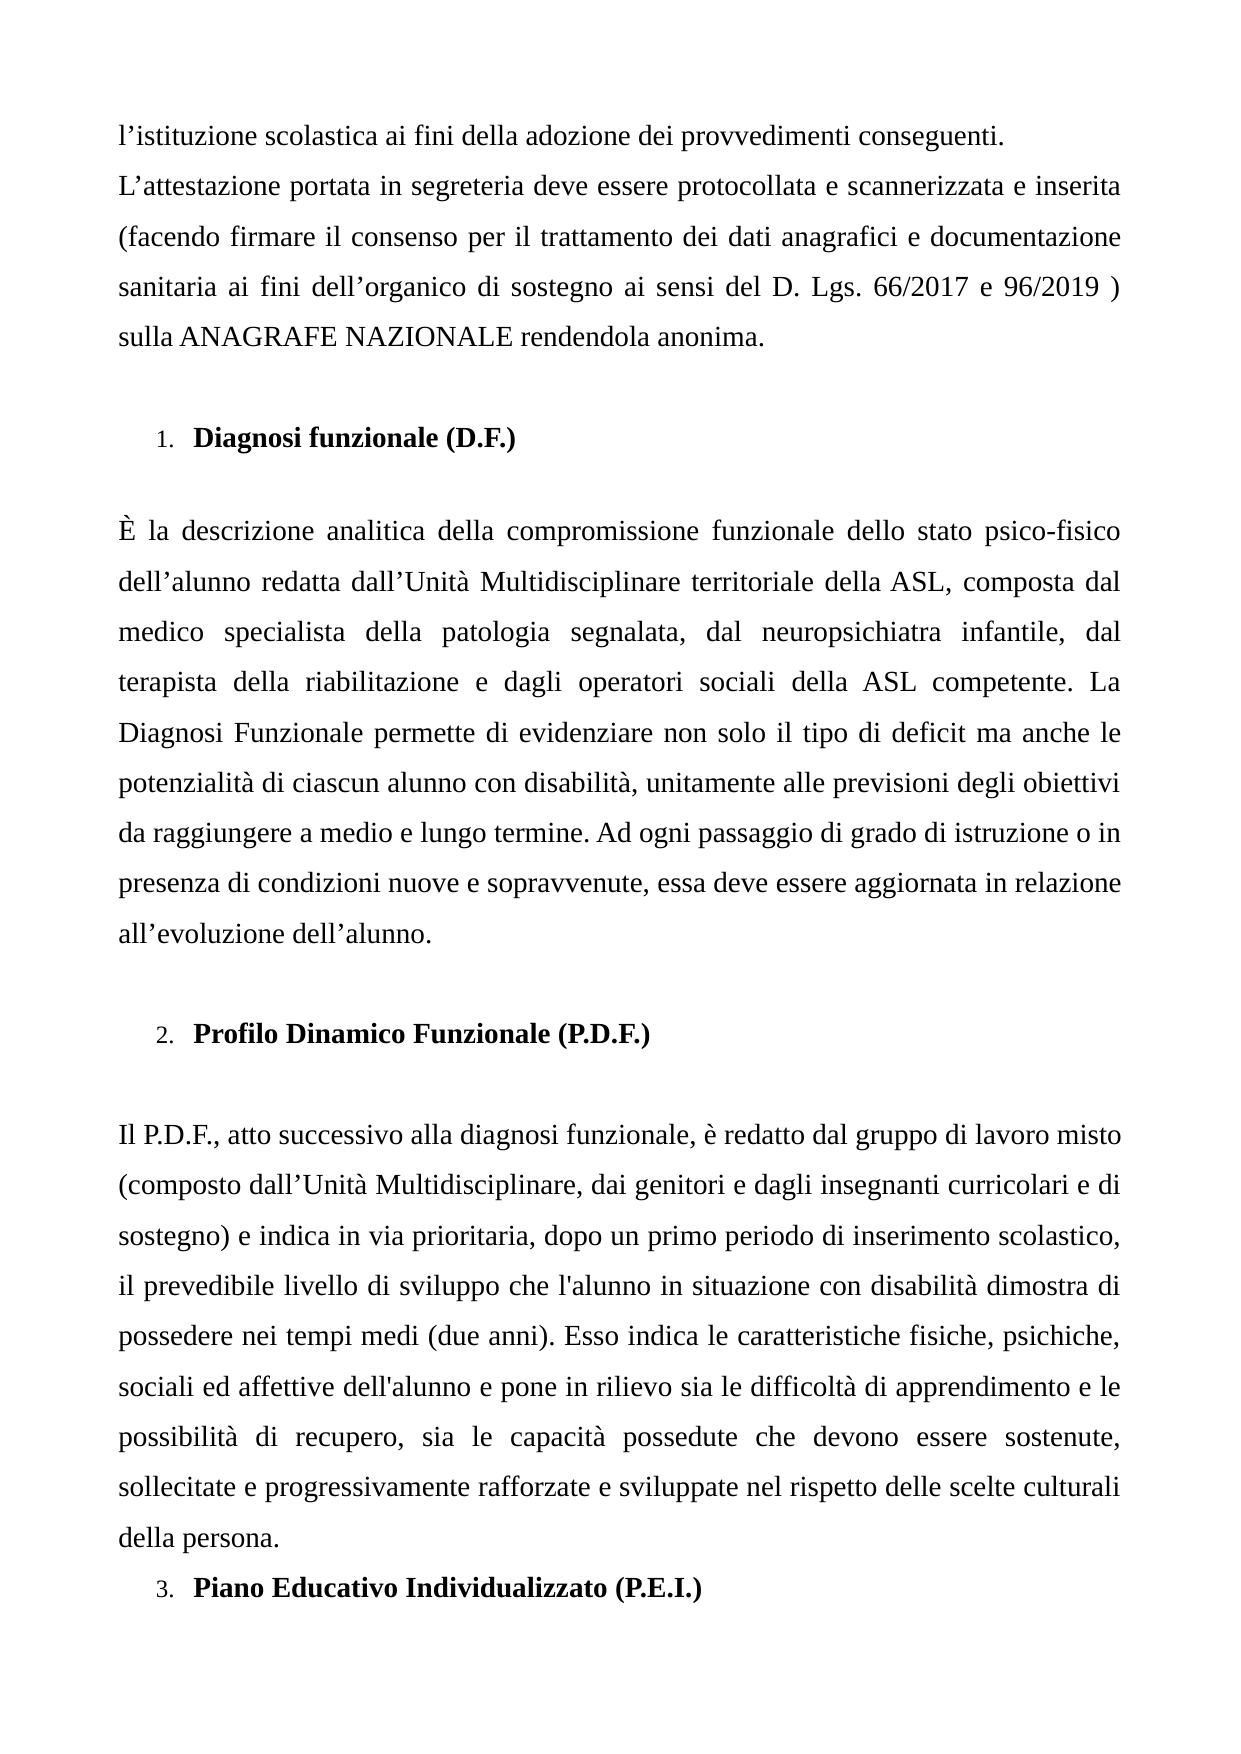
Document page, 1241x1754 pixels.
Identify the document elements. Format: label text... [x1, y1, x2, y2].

list Profilo Dinamico Funzionale (P.D.F.) [156, 1017, 1122, 1050]
text L’attestazione portata in segreteria deve essere protocollata e scannerizzata e inserita (facendo firmare il consenso per il trattamento dei dati anagrafici e documentazione sanitaria ai fini dell’organico di sostegno ai sensi del D. Lgs. 66/2017 e 96/2019 ) sulla ANAGRAFE NAZIONALE rendendola anonima. [118, 168, 1122, 353]
list Diagnosi funzionale (D.F.) [156, 420, 1122, 453]
text Il P.D.F., atto successivo alla diagnosi funzionale, è redatto dal gruppo di lavoro misto (composto dall’Unità Multidisciplinare, dai genitori e dagli insegnanti curricolari e di sostegno) e indica in via prioritaria, dopo un primo periodo di inserimento scolastico, il prevedibile livello di sviluppo che l'alunno in situazione con disabilità dimostra di possedere nei tempi medi (due anni). Esso indica le caratteristiche fisiche, psichiche, sociali ed affettive dell'alunno e pone in rilievo sia le difficoltà di apprendimento e le possibilità di recupero, sia le capacità possedute che devono essere sostenute, sollecitate e progressivamente rafforzate e sviluppate nel rispetto delle scelte culturali della persona. [118, 1117, 1122, 1553]
list Piano Educativo Individualizzato (P.E.I.) [156, 1570, 1122, 1603]
text È la descrizione analitica della compromissione funzionale dello stato psico-fisico dell’alunno redatta dall’Unità Multidisciplinare territoriale della ASL, composta dal medico specialista della patologia segnalata, dal neuropsichiatra infantile, dal terapista della riabilitazione e dagli operatori sociali della ASL competente. La Diagnosi Funzionale permette di evidenziare non solo il tipo di deficit ma anche le potenzialità di ciascun alunno con disabilità, unitamente alle previsioni degli obiettivi da raggiungere a medio e lungo termine. Ad ogni passaggio di grado di istruzione o in presenza di condizioni nuove e sopravvenute, essa deve essere aggiornata in relazione all’evoluzione dell’alunno. [118, 513, 1122, 949]
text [118, 118, 1122, 152]
